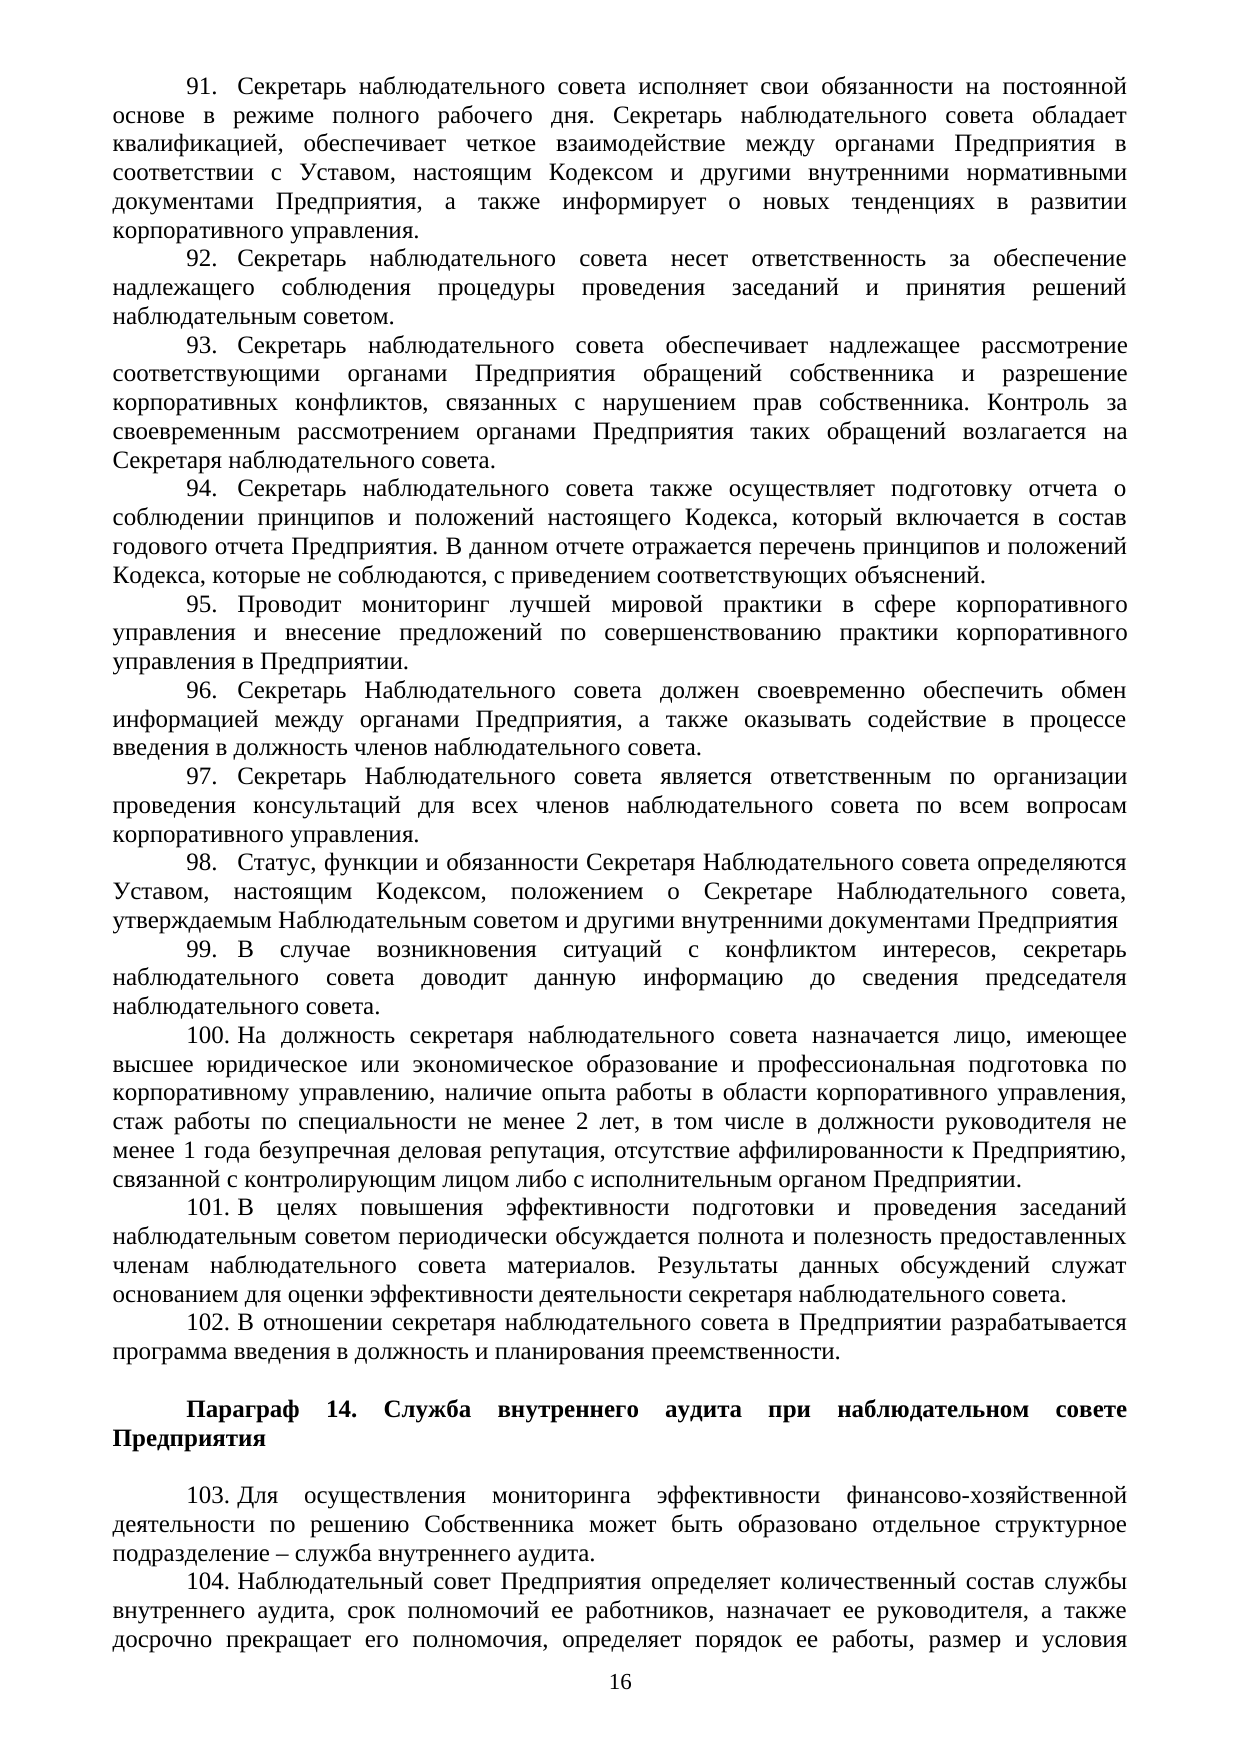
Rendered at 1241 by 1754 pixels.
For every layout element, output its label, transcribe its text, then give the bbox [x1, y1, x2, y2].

list Проводит мониторинг лучшей мировой практики в сфере корпоративного управления и внесение предложений по совершенствованию практики корпоративного управления в Предприятии. [112, 589, 1128, 675]
list Для осуществления мониторинга эффективности финансово-хозяйственной деятельности по решению Собственника может быть образовано отдельное структурное подразделение – служба внутреннего аудита. [112, 1480, 1128, 1566]
list Секретарь наблюдательного совета несет ответственность за обеспечение надлежащего соблюдения процедуры проведения заседаний и принятия решений наблюдательным советом. [112, 243, 1127, 330]
list Секретарь наблюдательного совета исполняет свои обязанности на постоянной основе в режиме полного рабочего дня. Секретарь наблюдательного совета обладает квалификацией, обеспечивает четкое взаимодействие между органами Предприятия в соответствии с Уставом, настоящим Кодексом и другими внутренними нормативными документами Предприятия, а также информирует о новых тенденциях в развитии корпоративного управления. [112, 71, 1128, 243]
list Секретарь наблюдательного совета также осуществляет подготовку отчета о соблюдении принципов и положений настоящего Кодекса, который включается в состав годового отчета Предприятия. В данном отчете отражается перечень принципов и положений Кодекса, которые не соблюдаются, с приведением соответствующих объяснений. [112, 473, 1128, 588]
list В отношении секретаря наблюдательного совета в Предприятии разрабатывается программа введения в должность и планирования преемственности. [112, 1307, 1128, 1365]
list Секретарь наблюдательного совета обеспечивает надлежащее рассмотрение соответствующими органами Предприятия обращений собственника и разрешение корпоративных конфликтов, связанных с нарушением прав собственника. Контроль за своевременным рассмотрением органами Предприятия таких обращений возлагается на Секретаря наблюдательного совета. [112, 330, 1128, 473]
list Статус, функции и обязанности Секретаря Наблюдательного совета определяются Уставом, настоящим Кодексом, положением о Секретаре Наблюдательного совета, утверждаемым Наблюдательным советом и другими внутренними документами Предприятия [112, 847, 1127, 934]
list Секретарь Наблюдательного совета должен своевременно обеспечить обмен информацией между органами Предприятия, а также оказывать содействие в процессе введения в должность членов наблюдательного совета. [112, 675, 1127, 761]
subtitle Параграф 14. Служба внутреннего аудита при наблюдательном совете Предприятия [112, 1394, 1128, 1452]
list На должность секретаря наблюдательного совета назначается лицо, имеющее высшее юридическое или экономическое образование и профессиональная подготовка по корпоративному управлению, наличие опыта работы в области корпоративного управления, стаж работы по специальности не менее 2 лет, в том числе в должности руководителя не менее 1 года безупречная деловая репутация, отсутствие аффилированности к Предприятию, связанной с контролирующим лицом либо с исполнительным органом Предприятии. [112, 1020, 1128, 1192]
list Секретарь Наблюдательного совета является ответственным по организации проведения консультаций для всех членов наблюдательного совета по всем вопросам корпоративного управления. [112, 761, 1128, 847]
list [112, 1566, 1128, 1653]
list В целях повышения эффективности подготовки и проведения заседаний наблюдательным советом периодически обсуждается полнота и полезность предоставленных членам наблюдательного совета материалов. Результаты данных обсуждений служат основанием для оценки эффективности деятельности секретаря наблюдательного совета. [112, 1192, 1127, 1307]
list В случае возникновения ситуаций с конфликтом интересов, секретарь наблюдательного совета доводит данную информацию до сведения председателя наблюдательного совета. [112, 934, 1128, 1020]
